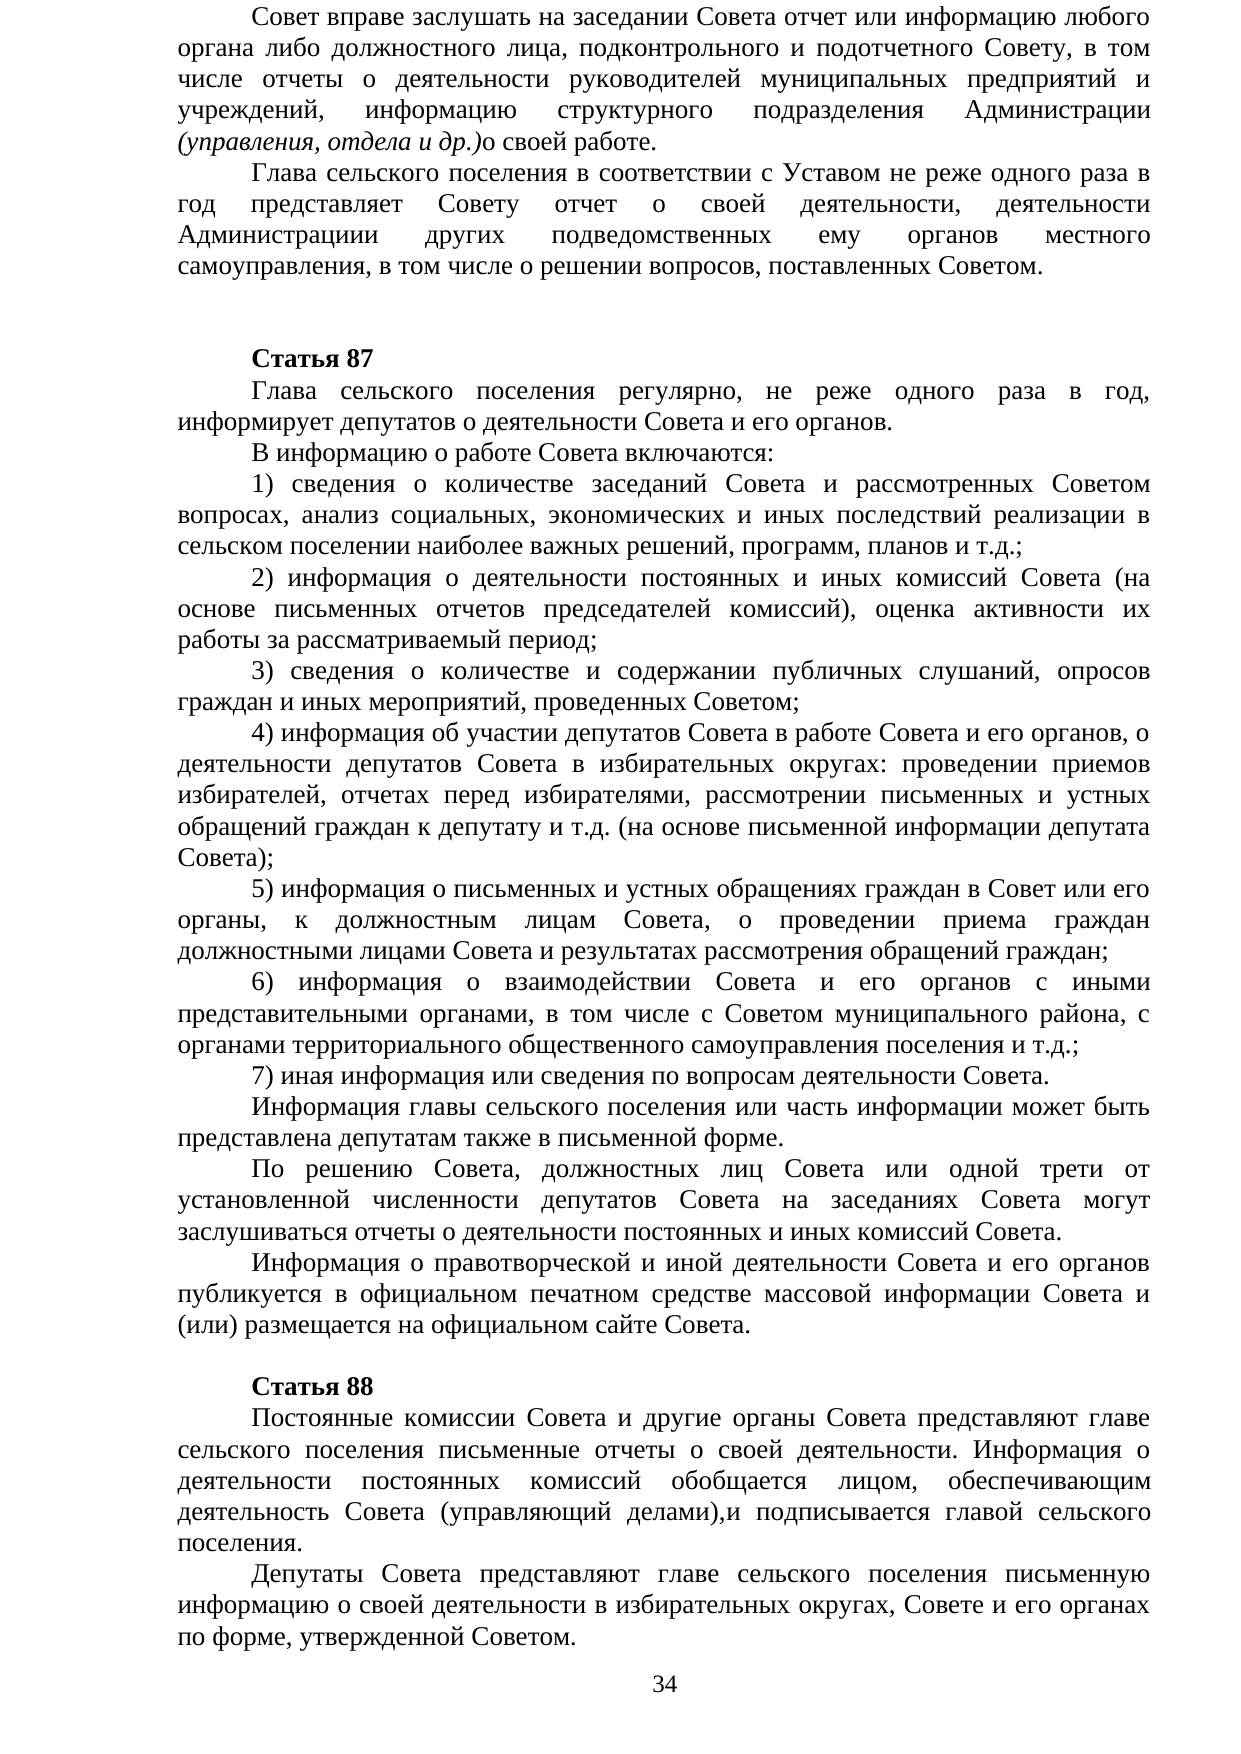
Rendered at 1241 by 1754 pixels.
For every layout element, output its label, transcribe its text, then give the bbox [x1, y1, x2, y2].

text 6) информация о взаимодействии Совета и его органов с иными представительными органами, в том числе с Советом муниципального района, с органами территориального общественного самоуправления поселения и т.д.; [177, 966, 1152, 1059]
text По решению Совета, должностных лиц Совета или одной трети от установленной численности депутатов Совета на заседаниях Совета могут заслушиваться отчеты о деятельности постоянных и иных комиссий Совета. [177, 1152, 1152, 1246]
text 7) иная информация или сведения по вопросам деятельности Совета. [251, 1059, 1152, 1090]
text 5) информация о письменных и устных обращениях граждан в Совет или его органы, к должностным лицам Совета, о проведении приема граждан должностными лицами Совета и результатах рассмотрения обращений граждан; [177, 872, 1152, 966]
text Статья 87 [177, 343, 1152, 374]
text Информация о правотворческой и иной деятельности Совета и его органов публикуется в официальном печатном средстве массовой информации Совета и (или) размещается на официальном сайте Совета. [177, 1246, 1152, 1339]
text 3) сведения о количестве и содержании публичных слушаний, опросов граждан и иных мероприятий, проведенных Советом; [177, 654, 1152, 716]
text 1) сведения о количестве заседаний Совета и рассмотренных Советом вопросах, анализ социальных, экономических и иных последствий реализации в сельском поселении наиболее важных решений, программ, планов и т.д.; [177, 467, 1152, 561]
text Информация главы сельского поселения или часть информации может быть представлена депутатам также в письменной форме. [177, 1090, 1152, 1152]
text Глава сельского поселения регулярно, не реже одного раза в год, информирует депутатов о деятельности Совета и его органов. [177, 374, 1152, 436]
text В информацию о работе Совета включаются: [177, 436, 1152, 467]
text Совет вправе заслушать на заседании Совета отчет или информацию любого органа либо должностного лица, подконтрольного и подотчетного Совету, в том числе отчеты о деятельности руководителей муниципальных предприятий и учреждений, информацию структурного подразделения Администрации (управления, отдела и др.)о своей работе. [177, 0, 1152, 156]
text Статья 88 [177, 1370, 1152, 1402]
text Депутаты Совета представляют главе сельского поселения письменную информацию о своей деятельности в избирательных округах, Совете и его органах по форме, утвержденной Советом. [177, 1557, 1152, 1651]
text Постоянные комиссии Совета и другие органы Совета представляют главе сельского поселения письменные отчеты о своей деятельности. Информация о деятельности постоянных комиссий обобщается лицом, обеспечивающим деятельность Совета (управляющий делами),и подписывается главой сельского поселения. [177, 1402, 1152, 1557]
text Глава сельского поселения в соответствии с Уставом не реже одного раза в год представляет Совету отчет о своей деятельности, деятельности Администрациии других подведомственных ему органов местного самоуправления, в том числе о решении вопросов, поставленных Советом. [177, 156, 1152, 280]
text 4) информация об участии депутатов Совета в работе Совета и его органов, о деятельности депутатов Совета в избирательных округах: проведении приемов избирателей, отчетах перед избирателями, рассмотрении письменных и устных обращений граждан к депутату и т.д. (на основе письменной информации депутата Совета); [177, 716, 1152, 872]
text 2) информация о деятельности постоянных и иных комиссий Совета (на основе письменных отчетов председателей комиссий), оценка активности их работы за рассматриваемый период; [177, 561, 1152, 654]
